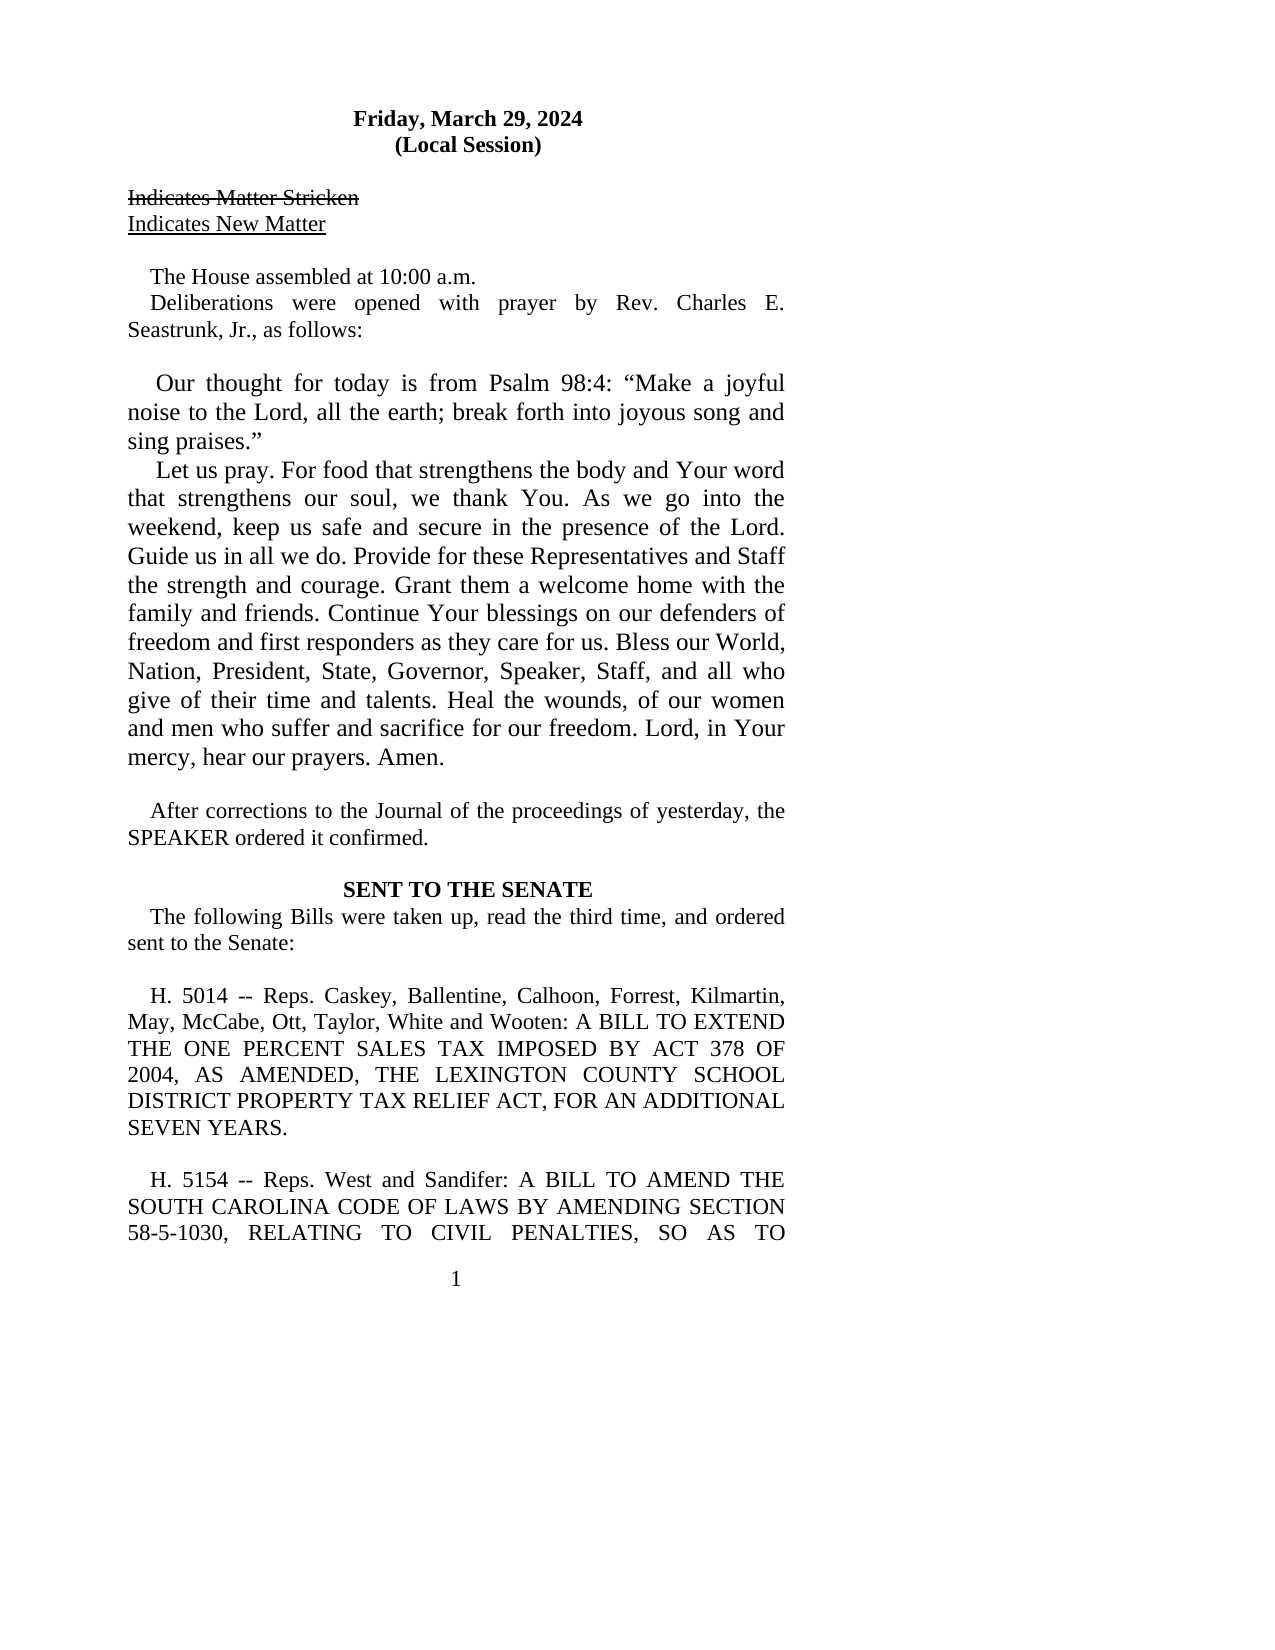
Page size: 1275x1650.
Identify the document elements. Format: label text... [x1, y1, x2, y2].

text The following Bills were taken up, read the third time, and ordered sent to the Senate: [127, 903, 786, 956]
text H. 5014 -- Reps. Caskey, Ballentine, Calhoon, Forrest, Kilmartin, May, McCabe, Ott, Taylor, White and Wooten: A BILL TO EXTEND THE ONE PERCENT SALES TAX IMPOSED BY ACT 378 OF 2004, AS AMENDED, THE LEXINGTON COUNTY SCHOOL DISTRICT PROPERTY TAX RELIEF ACT, FOR AN ADDITIONAL SEVEN YEARS. [127, 982, 786, 1140]
text After corrections to the Journal of the proceedings of yesterday, the SPEAKER ordered it confirmed. [127, 797, 786, 850]
text The House assembled at 10:00 a.m. [127, 263, 786, 289]
text Deliberations were opened with prayer by Rev. Charles E. Seastrunk, Jr., as follows: [127, 289, 786, 342]
text Indicates Matter Stricken [127, 184, 786, 210]
text Our thought for today is from Psalm 98:4: “Make a joyful noise to the Lord, all the earth; break forth into joyous song and sing praises.” [127, 368, 786, 455]
text Let us pray. For food that strengthens the body and Your word that strengthens our soul, we thank You. As we go into the weekend, keep us safe and secure in the presence of the Lord. Guide us in all we do. Provide for these Representatives and Staff the strength and courage. Grant them a welcome home with the family and friends. Continue Your blessings on our defenders of freedom and first responders as they care for us. Bless our World, Nation, President, State, Governor, Speaker, Staff, and all who give of their time and talents. Heal the wounds, of our women and men who suffer and sacrifice for our freedom. Lord, in Your mercy, hear our prayers. Amen. [127, 455, 786, 771]
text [127, 1166, 786, 1245]
text SENT TO THE SENATE [127, 876, 786, 903]
text Indicates New Matter [127, 210, 786, 237]
